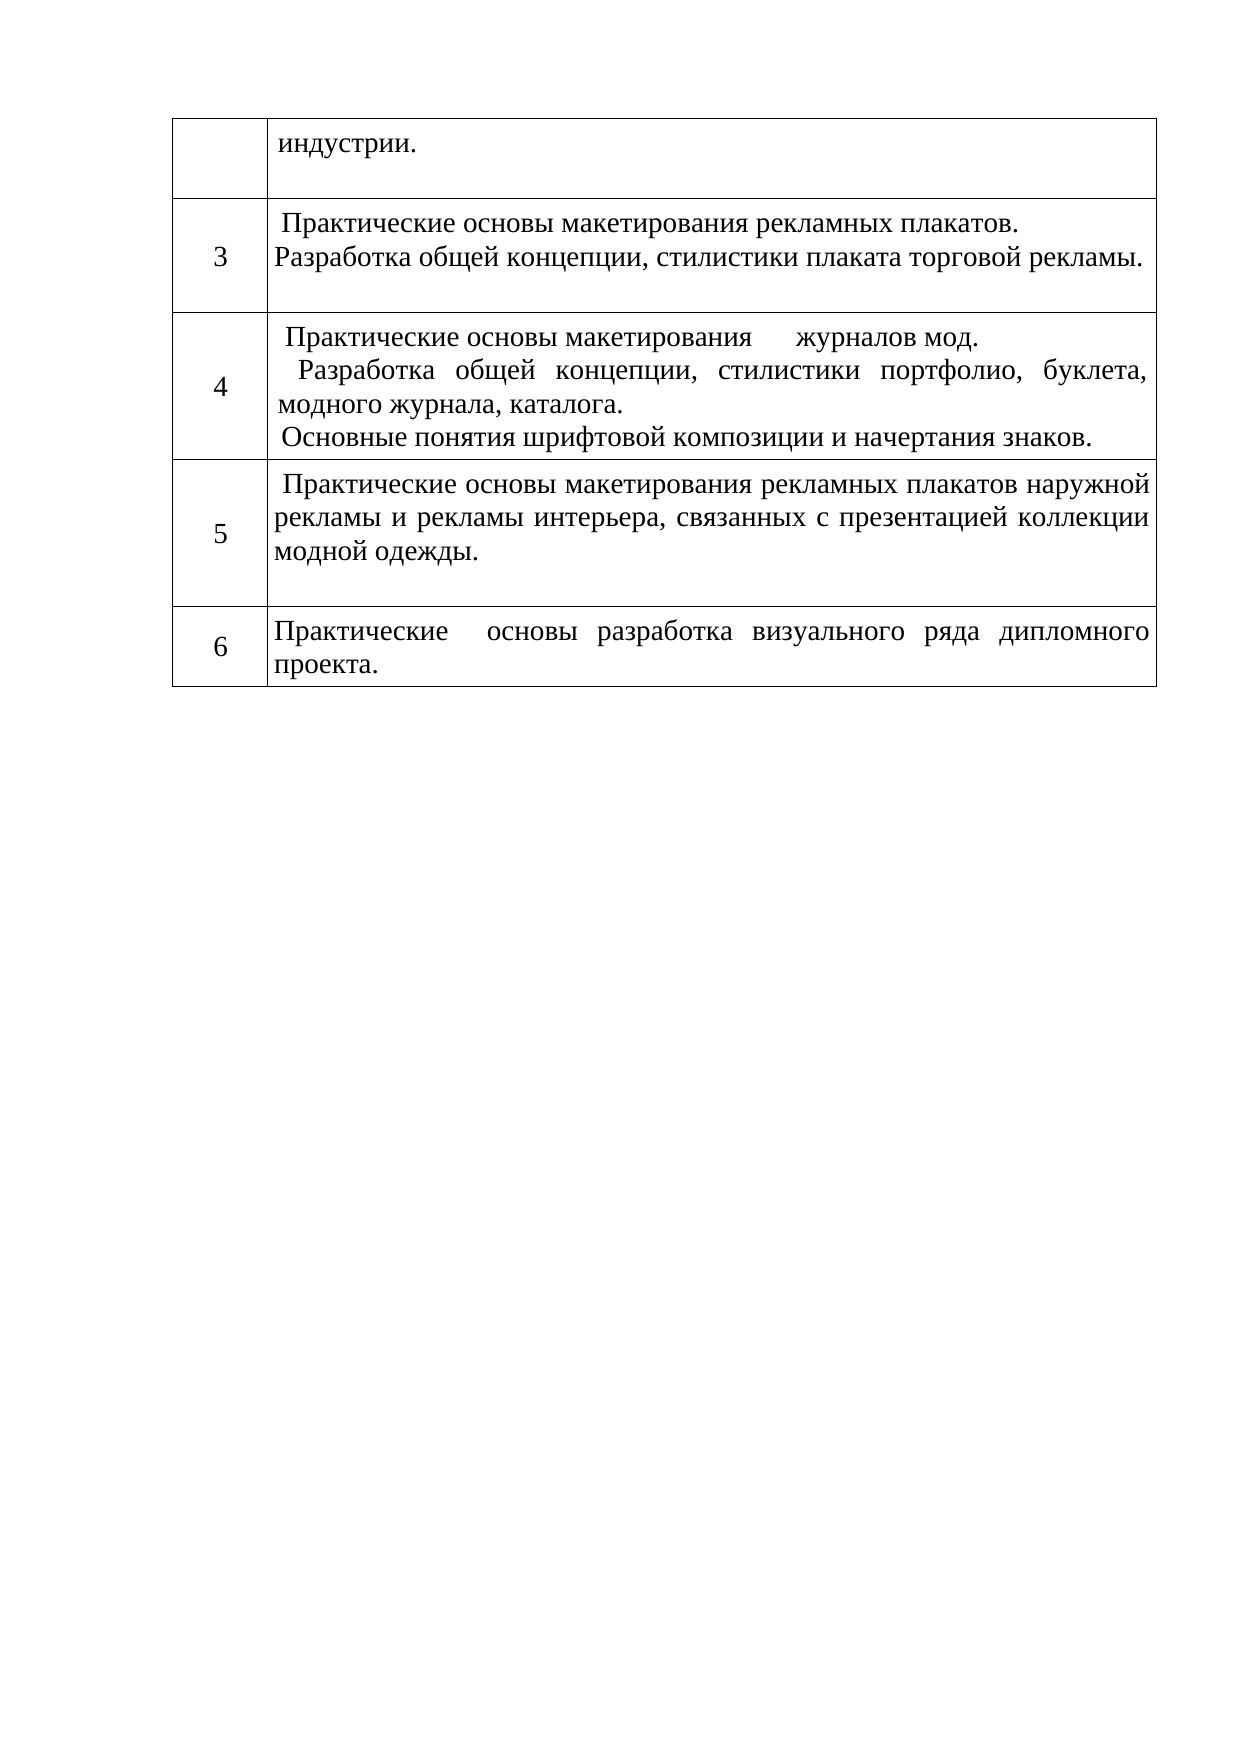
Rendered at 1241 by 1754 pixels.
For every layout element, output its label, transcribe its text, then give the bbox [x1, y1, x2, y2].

table_cell 2 [173, 119, 267, 198]
table_cell Практические основы макетирования рекламных плакатов. Разработка общей концепции, стилистики плаката торговой рекламы. [268, 199, 1156, 312]
table_cell Практические основы макетирования журналов мод. Разработка общей концепции, стилистики портфолио, буклета, модного журнала, каталога. Основные понятия шрифтовой композиции и начертания знаков. [268, 313, 1156, 459]
table_cell 5 [173, 460, 267, 606]
table_cell Практические основы макетирования рекламных плакатов наружной рекламы и рекламы интерьера, связанных с презентацией коллекции модной одежды. [268, 460, 1156, 606]
table_cell 4 [173, 313, 267, 459]
table_cell Практические основы разработка визуального ряда дипломного проекта. [268, 607, 1156, 686]
table_cell 3 [173, 199, 267, 312]
table_cell 6 [173, 607, 267, 686]
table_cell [268, 119, 1156, 198]
